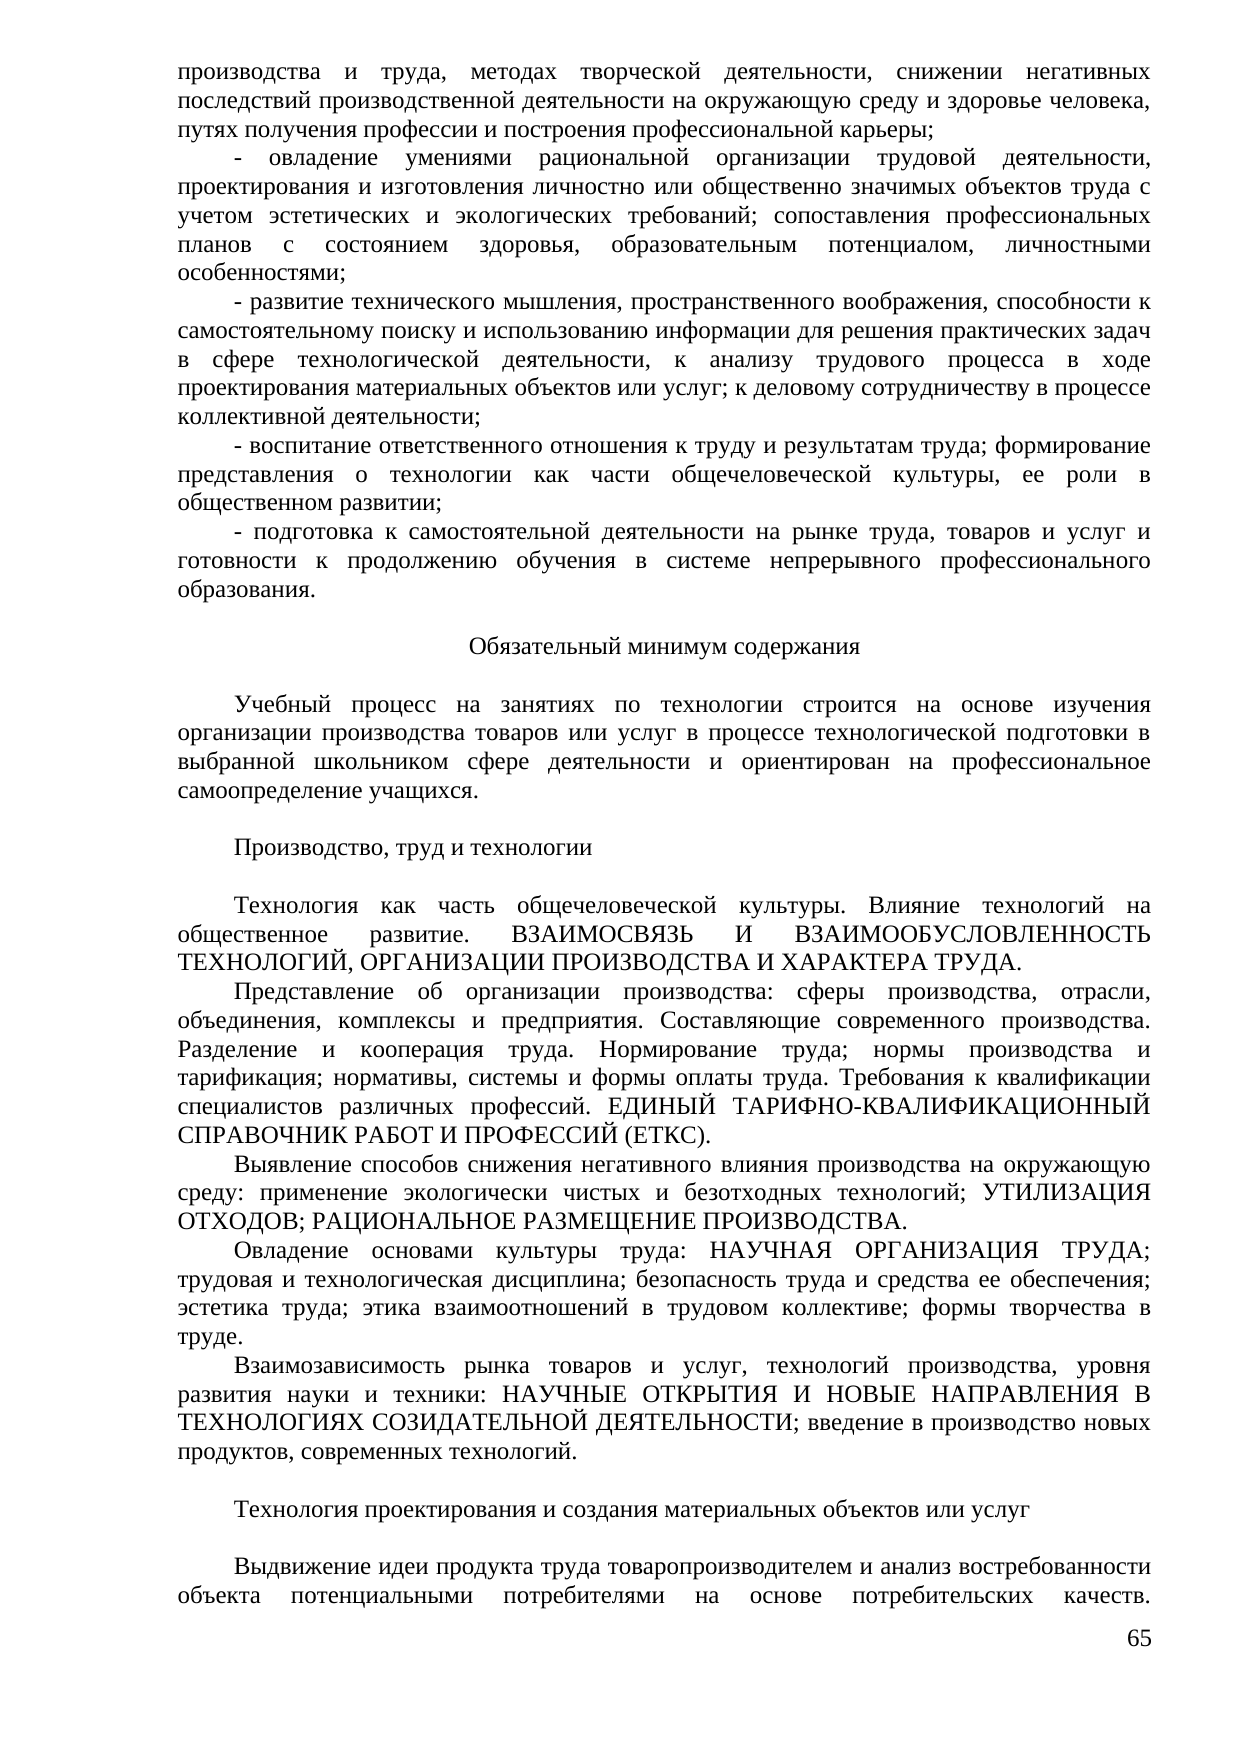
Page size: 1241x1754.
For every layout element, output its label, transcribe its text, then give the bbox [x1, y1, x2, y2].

text Производство, труд и технологии [177, 832, 1152, 861]
text - развитие технического мышления, пространственного воображения, способности к самостоятельному поиску и использованию информации для решения практических задач в сфере технологической деятельности, к анализу трудового процесса в ходе проектирования материальных объектов или услуг; к деловому сотрудничеству в процессе коллективной деятельности; [177, 286, 1152, 430]
text - воспитание ответственного отношения к труду и результатам труда; формирование представления о технологии как части общечеловеческой культуры, ее роли в общественном развитии; [177, 430, 1152, 516]
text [177, 1551, 1152, 1609]
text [177, 56, 1152, 142]
text Технология как часть общечеловеческой культуры. Влияние технологий на общественное развитие. ВЗАИМОСВЯЗЬ И ВЗАИМООБУСЛОВЛЕННОСТЬ ТЕХНОЛОГИЙ, ОРГАНИЗАЦИИ ПРОИЗВОДСТВА И ХАРАКТЕРА ТРУДА. [177, 890, 1152, 976]
text Овладение основами культуры труда: НАУЧНАЯ ОРГАНИЗАЦИЯ ТРУДА; трудовая и технологическая дисциплина; безопасность труда и средства ее обеспечения; эстетика труда; этика взаимоотношений в трудовом коллективе; формы творчества в труде. [177, 1235, 1152, 1350]
text Обязательный минимум содержания [177, 631, 1152, 660]
text Учебный процесс на занятиях по технологии строится на основе изучения организации производства товаров или услуг в процессе технологической подготовки в выбранной школьником сфере деятельности и ориентирован на профессиональное самоопределение учащихся. [177, 689, 1152, 804]
text Взаимозависимость рынка товаров и услуг, технологий производства, уровня развития науки и техники: НАУЧНЫЕ ОТКРЫТИЯ И НОВЫЕ НАПРАВЛЕНИЯ В ТЕХНОЛОГИЯХ СОЗИДАТЕЛЬНОЙ ДЕЯТЕЛЬНОСТИ; введение в производство новых продуктов, современных технологий. [177, 1350, 1152, 1465]
text Представление об организации производства: сферы производства, отрасли, объединения, комплексы и предприятия. Составляющие современного производства. Разделение и кооперация труда. Нормирование труда; нормы производства и тарификация; нормативы, системы и формы оплаты труда. Требования к квалификации специалистов различных профессий. ЕДИНЫЙ ТАРИФНО-КВАЛИФИКАЦИОННЫЙ СПРАВОЧНИК РАБОТ И ПРОФЕССИЙ (ЕТКС). [177, 976, 1152, 1149]
text - подготовка к самостоятельной деятельности на рынке труда, товаров и услуг и готовности к продолжению обучения в системе непрерывного профессионального образования. [177, 516, 1152, 602]
text Технология проектирования и создания материальных объектов или услуг [177, 1494, 1152, 1522]
text Выявление способов снижения негативного влияния производства на окружающую среду: применение экологически чистых и безотходных технологий; УТИЛИЗАЦИЯ ОТХОДОВ; РАЦИОНАЛЬНОЕ РАЗМЕЩЕНИЕ ПРОИЗВОДСТВА. [177, 1149, 1152, 1235]
text - овладение умениями рациональной организации трудовой деятельности, проектирования и изготовления личностно или общественно значимых объектов труда с учетом эстетических и экологических требований; сопоставления профессиональных планов с состоянием здоровья, образовательным потенциалом, личностными особенностями; [177, 142, 1152, 286]
